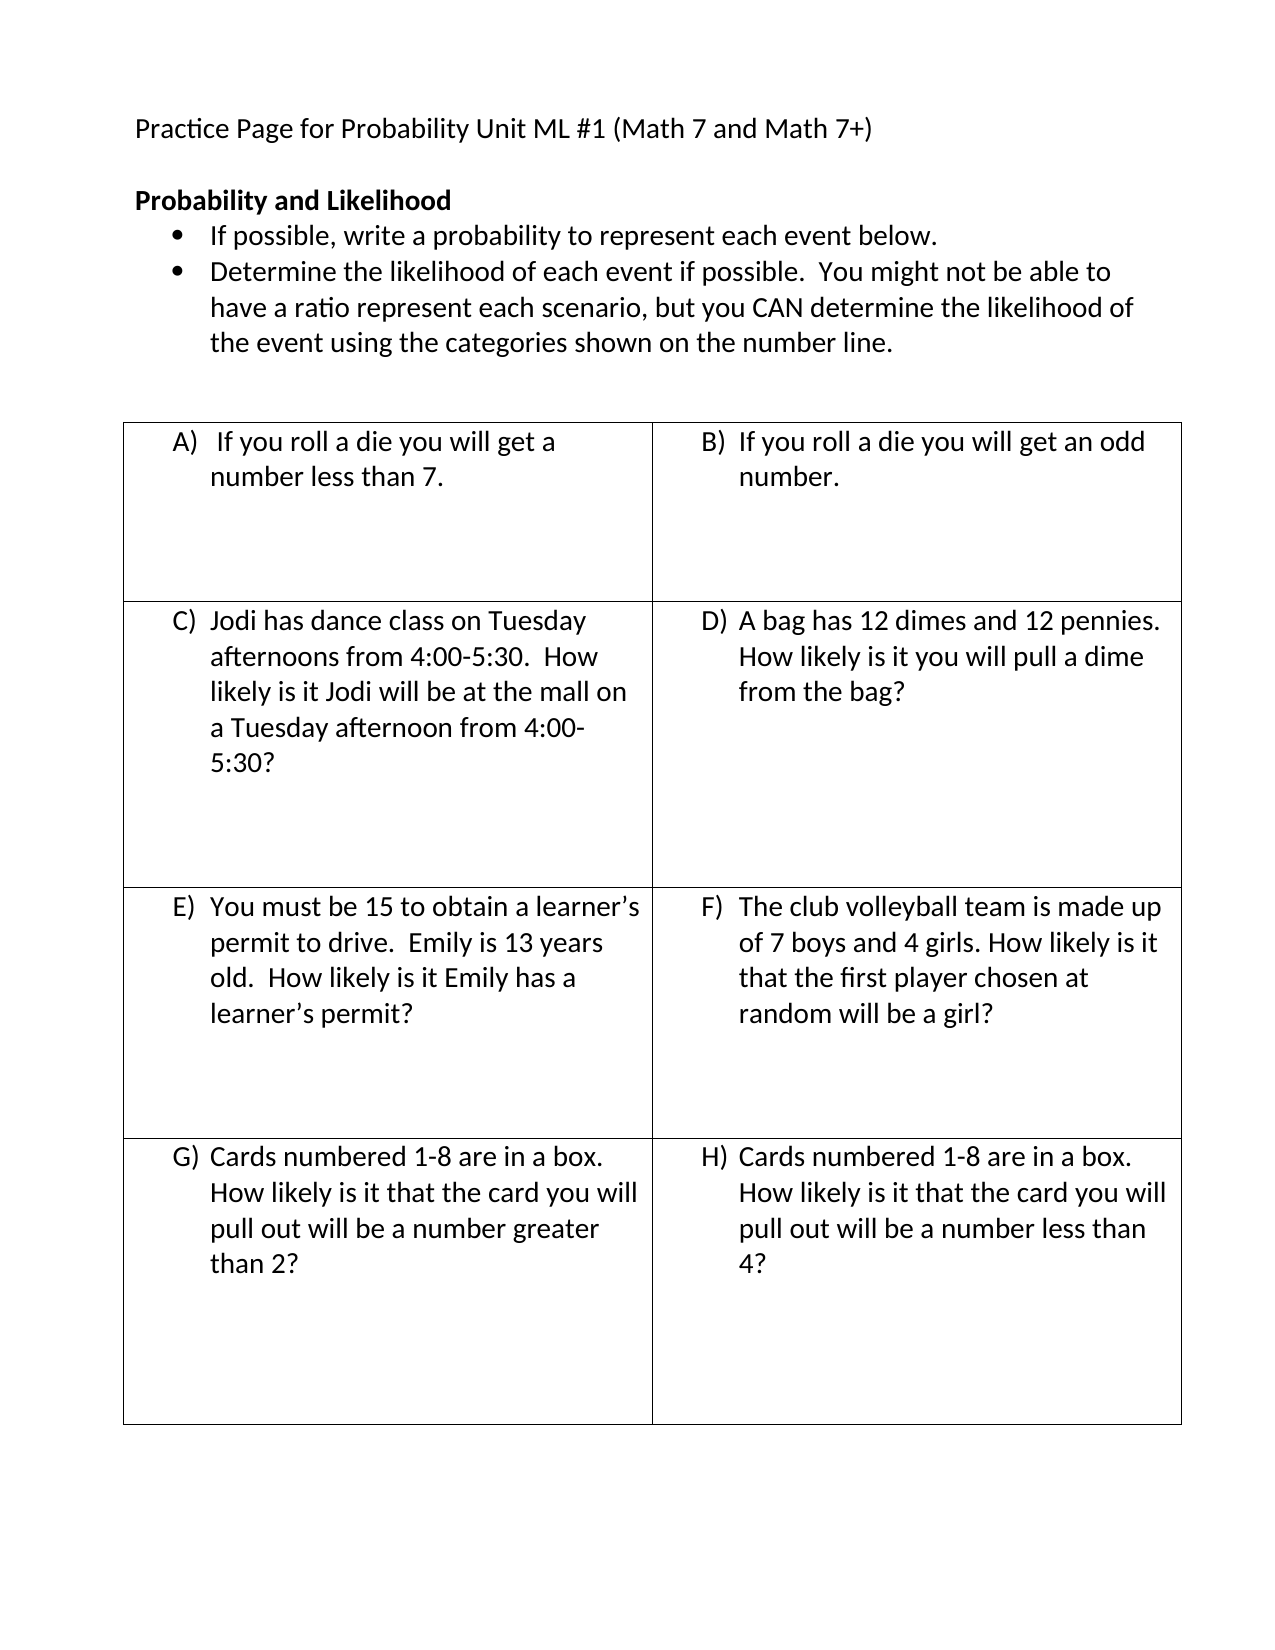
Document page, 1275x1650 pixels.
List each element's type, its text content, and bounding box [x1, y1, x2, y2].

list If possible, write a probability to represent each event below. [172, 217, 1170, 253]
table_header If you roll a die you will get an odd number. [653, 423, 1181, 601]
table_cell Cards numbered 1-8 are in a box. How likely is it that the card you will pull out will be a number less than 4? [653, 1139, 1181, 1423]
text Probability and Likelihood [135, 182, 1170, 217]
table_cell A bag has 12 dimes and 12 pennies. How likely is it you will pull a dime from the bag? [653, 602, 1181, 887]
table_cell Jodi has dance class on Tuesday afternoons from 4:00-5:30. How likely is it Jodi will be at the mall on a Tuesday afternoon from 4:00-5:30? [124, 602, 652, 887]
text Practice Page for Probability Unit ML #1 (Math 7 and Math 7+) [135, 111, 1170, 146]
table_cell The club volleyball team is made up of 7 boys and 4 girls. How likely is it that the first player chosen at random will be a girl? [653, 888, 1181, 1137]
table_header If you roll a die you will get a number less than 7. [124, 423, 652, 601]
table_cell Cards numbered 1-8 are in a box. How likely is it that the card you will pull out will be a number greater than 2? [124, 1139, 652, 1423]
table_cell You must be 15 to obtain a learner’s permit to drive. Emily is 13 years old. How likely is it Emily has a learner’s permit? [124, 888, 652, 1137]
list Determine the likelihood of each event if possible. You might not be able to have a ratio represent each scenario, but you CAN determine the likelihood of the event using the categories shown on the number line. [172, 253, 1170, 360]
